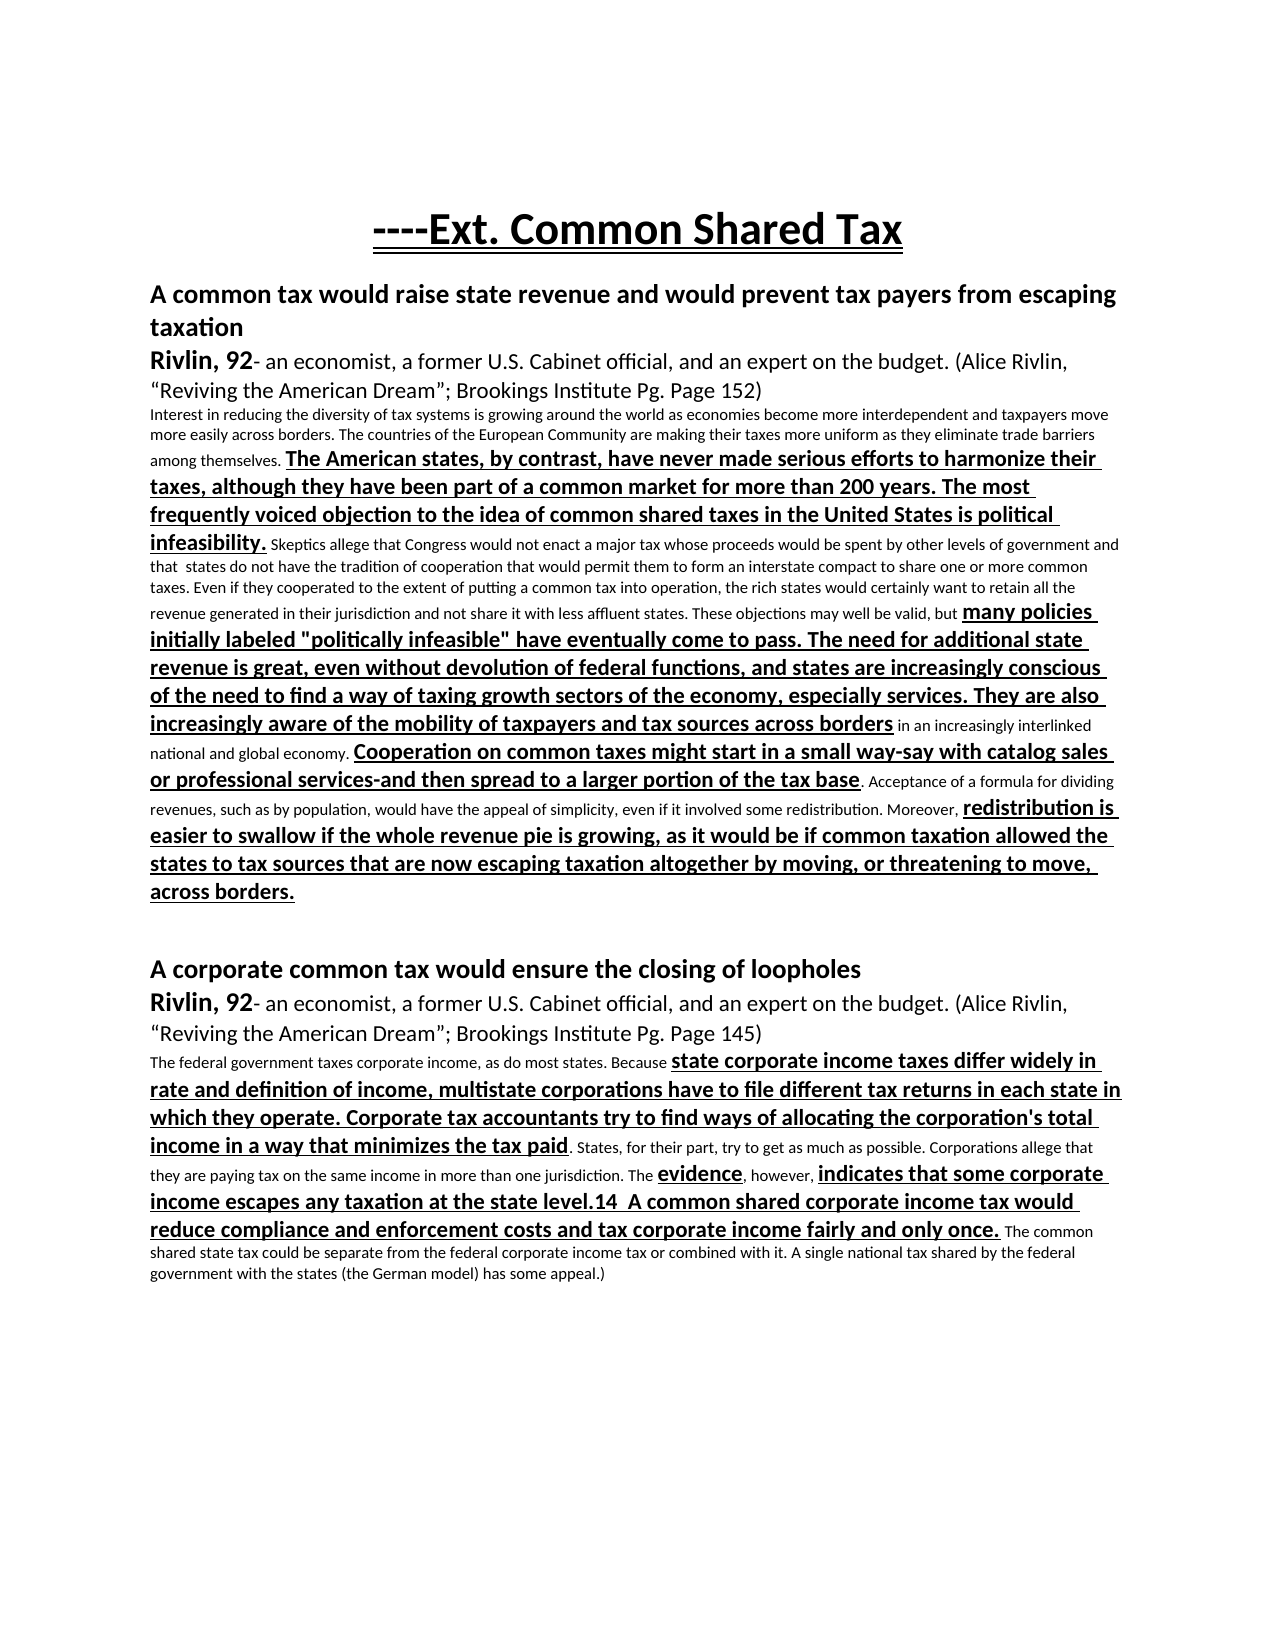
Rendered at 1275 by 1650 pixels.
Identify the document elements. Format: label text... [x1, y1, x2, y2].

text Rivlin, 92- an economist, a former U.S. Cabinet official, and an expert on the budget. (Alice Rivlin, “Reviving the American Dream”; Brookings Institute Pg. Page 145) [150, 986, 1125, 1047]
subtitle ----Ext. Common Shared Tax [150, 200, 1125, 256]
text Rivlin, 92- an economist, a former U.S. Cabinet official, and an expert on the budget. (Alice Rivlin, “Reviving the American Dream”; Brookings Institute Pg. Page 152) [150, 343, 1125, 404]
subtitle A corporate common tax would ensure the closing of loopholes [150, 953, 1125, 986]
subtitle A common tax would raise state revenue and would prevent tax payers from escaping taxation [150, 277, 1125, 343]
text The federal government taxes corporate income, as do most states. Because state corporate income taxes differ widely in rate and definition of income, multistate corporations have to file different tax returns in each state in which they operate. Corporate tax accountants try to find ways of allocating the corporation's total income in a way that minimizes the tax paid. States, for their part, try to get as much as possible. Corporations allege that they are paying tax on the same income in more than one jurisdiction. The evidence, however, indicates that some corporate income escapes any taxation at the state level.14 A common shared corporate income tax would reduce compliance and enforcement costs and tax corporate income fairly and only once. The common shared state tax could be separate from the federal corporate income tax or combined with it. A single national tax shared by the federal government with the states (the German model) has some appeal.) [150, 1047, 1125, 1283]
text Interest in reducing the diversity of tax systems is growing around the world as economies become more interdependent and taxpayers move more easily across borders. The countries of the European Community are making their taxes more uniform as they eliminate trade barriers among themselves. The American states, by contrast, have never made serious efforts to harmonize their taxes, although they have been part of a common market for more than 200 years. The most frequently voiced objection to the idea of common shared taxes in the United States is political infeasibility. Skeptics allege that Congress would not enact a major tax whose proceeds would be spent by other levels of government and that states do not have the tradition of cooperation that would permit them to form an interstate compact to share one or more common taxes. Even if they cooperated to the extent of putting a common tax into operation, the rich states would certainly want to retain all the revenue generated in their jurisdiction and not share it with less affluent states. These objections may well be valid, but many policies initially labeled "politically infeasible" have eventually come to pass. The need for additional state revenue is great, even without devolution of federal functions, and states are increasingly conscious of the need to find a way of taxing growth sectors of the economy, especially services. They are also increasingly aware of the mobility of taxpayers and tax sources across borders in an increasingly interlinked national and global economy. Cooperation on common taxes might start in a small way-say with catalog sales or professional services-and then spread to a larger portion of the tax base. Acceptance of a formula for dividing revenues, such as by population, would have the appeal of simplicity, even if it involved some redistribution. Moreover, redistribution is easier to swallow if the whole revenue pie is growing, as it would be if common taxation allowed the states to tax sources that are now escaping taxation altogether by moving, or threatening to move, across borders. [150, 404, 1125, 905]
